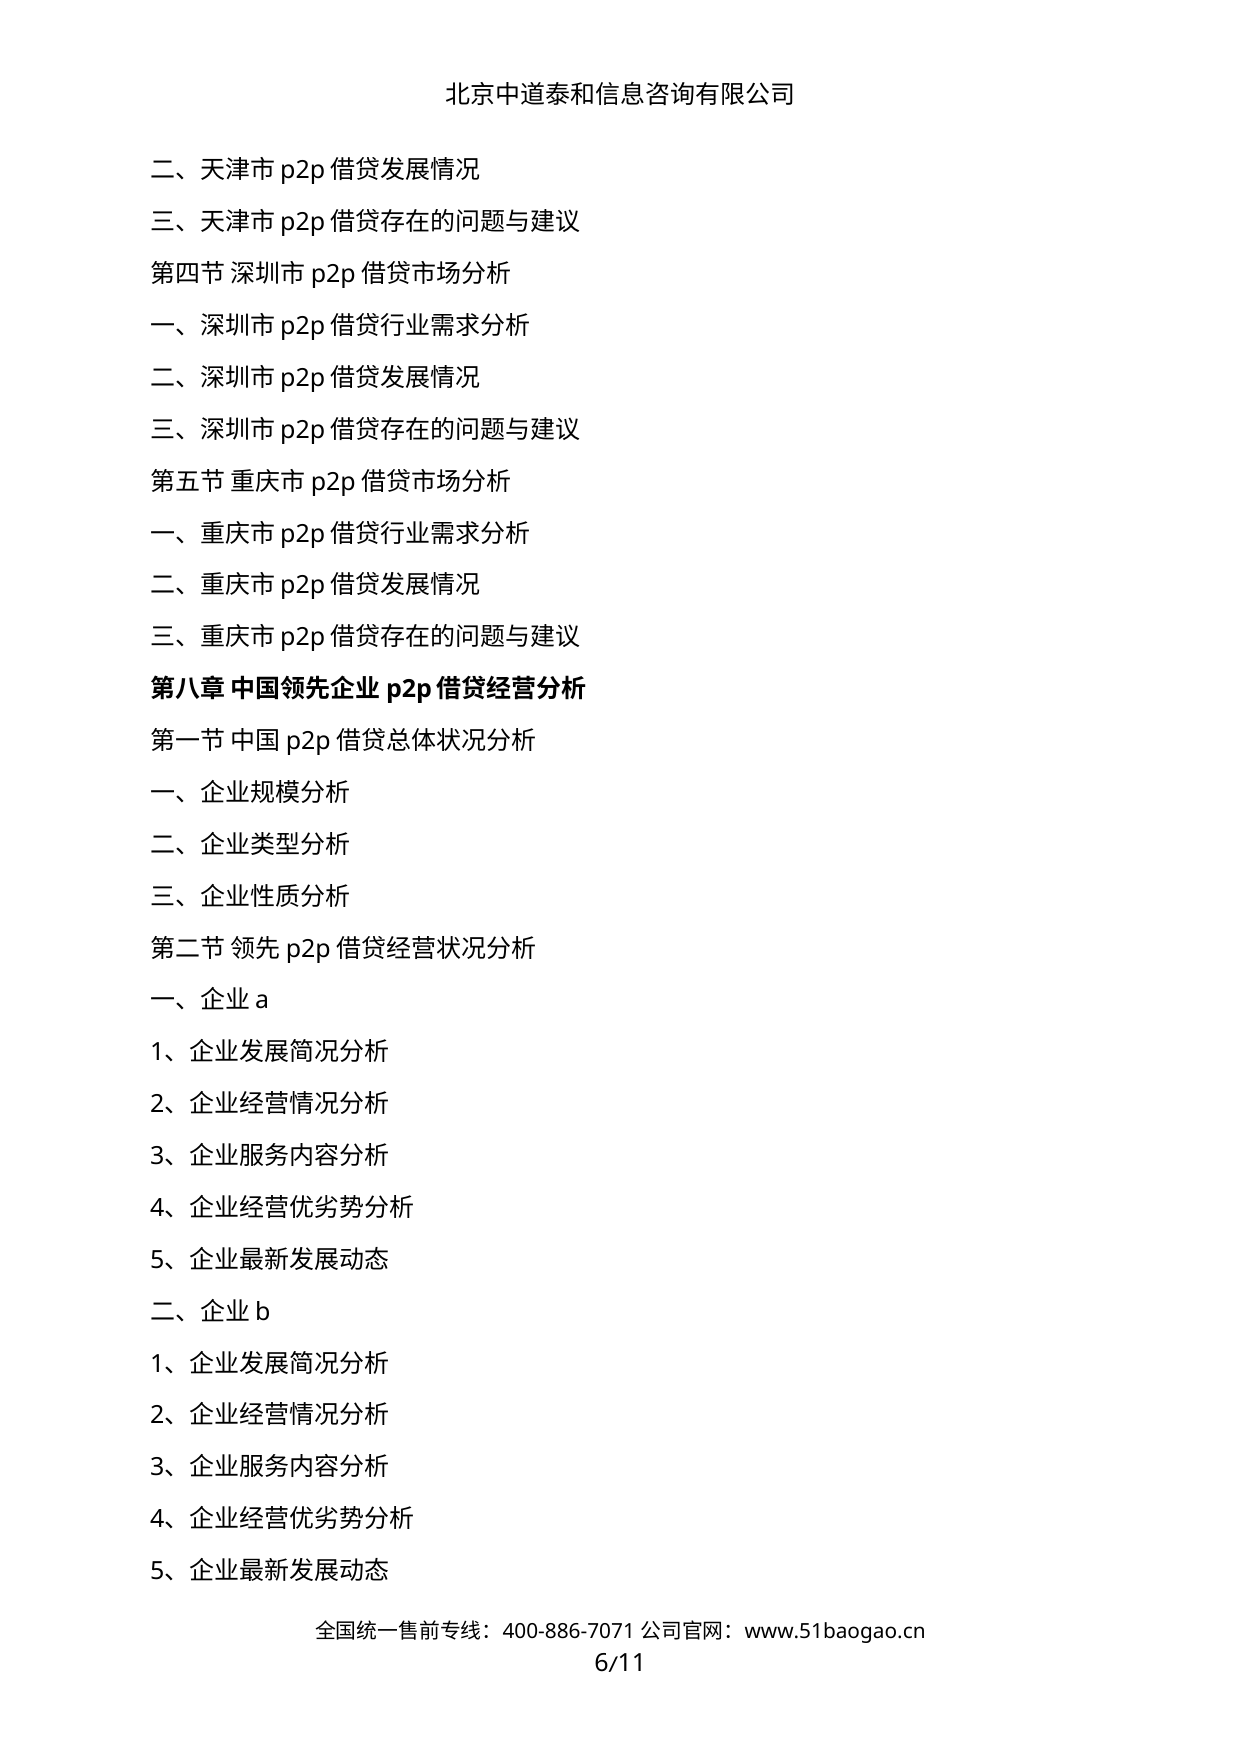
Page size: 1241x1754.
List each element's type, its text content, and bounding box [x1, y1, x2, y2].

text 第二节 领先p2p借贷经营状况分析 [150, 928, 1090, 964]
text 一、重庆市p2p借贷行业需求分析 [150, 513, 1090, 549]
text 一、企业规模分析 [150, 772, 1090, 809]
text 1、企业发展简况分析 [150, 1343, 1090, 1379]
text 2、企业经营情况分析 [150, 1395, 1090, 1431]
text 2、企业经营情况分析 [150, 1084, 1090, 1120]
text 三、企业性质分析 [150, 876, 1090, 912]
text 1、企业发展简况分析 [150, 1032, 1090, 1068]
text 二、企业b [150, 1291, 1090, 1327]
text 二、重庆市p2p借贷发展情况 [150, 565, 1090, 601]
text 第一节 中国p2p借贷总体状况分析 [150, 721, 1090, 757]
text 第四节 深圳市p2p借贷市场分析 [150, 254, 1090, 290]
text 三、天津市p2p借贷存在的问题与建议 [150, 202, 1090, 238]
text 二、深圳市p2p借贷发展情况 [150, 357, 1090, 394]
text 第五节 重庆市p2p借贷市场分析 [150, 461, 1090, 497]
text 二、天津市p2p借贷发展情况 [150, 150, 1090, 186]
text 5、企业最新发展动态 [150, 1239, 1090, 1276]
text 一、企业a [150, 980, 1090, 1016]
text 第八章 中国领先企业p2p借贷经营分析 [150, 669, 1090, 705]
text 二、企业类型分析 [150, 824, 1090, 861]
text 3、企业服务内容分析 [150, 1447, 1090, 1483]
text 一、深圳市p2p借贷行业需求分析 [150, 306, 1090, 342]
text 三、重庆市p2p借贷存在的问题与建议 [150, 617, 1090, 653]
text 4、企业经营优劣势分析 [150, 1499, 1090, 1535]
text 4、企业经营优劣势分析 [150, 1187, 1090, 1224]
text 5、企业最新发展动态 [150, 1551, 1090, 1587]
text 3、企业服务内容分析 [150, 1136, 1090, 1172]
text 三、深圳市p2p借贷存在的问题与建议 [150, 409, 1090, 446]
